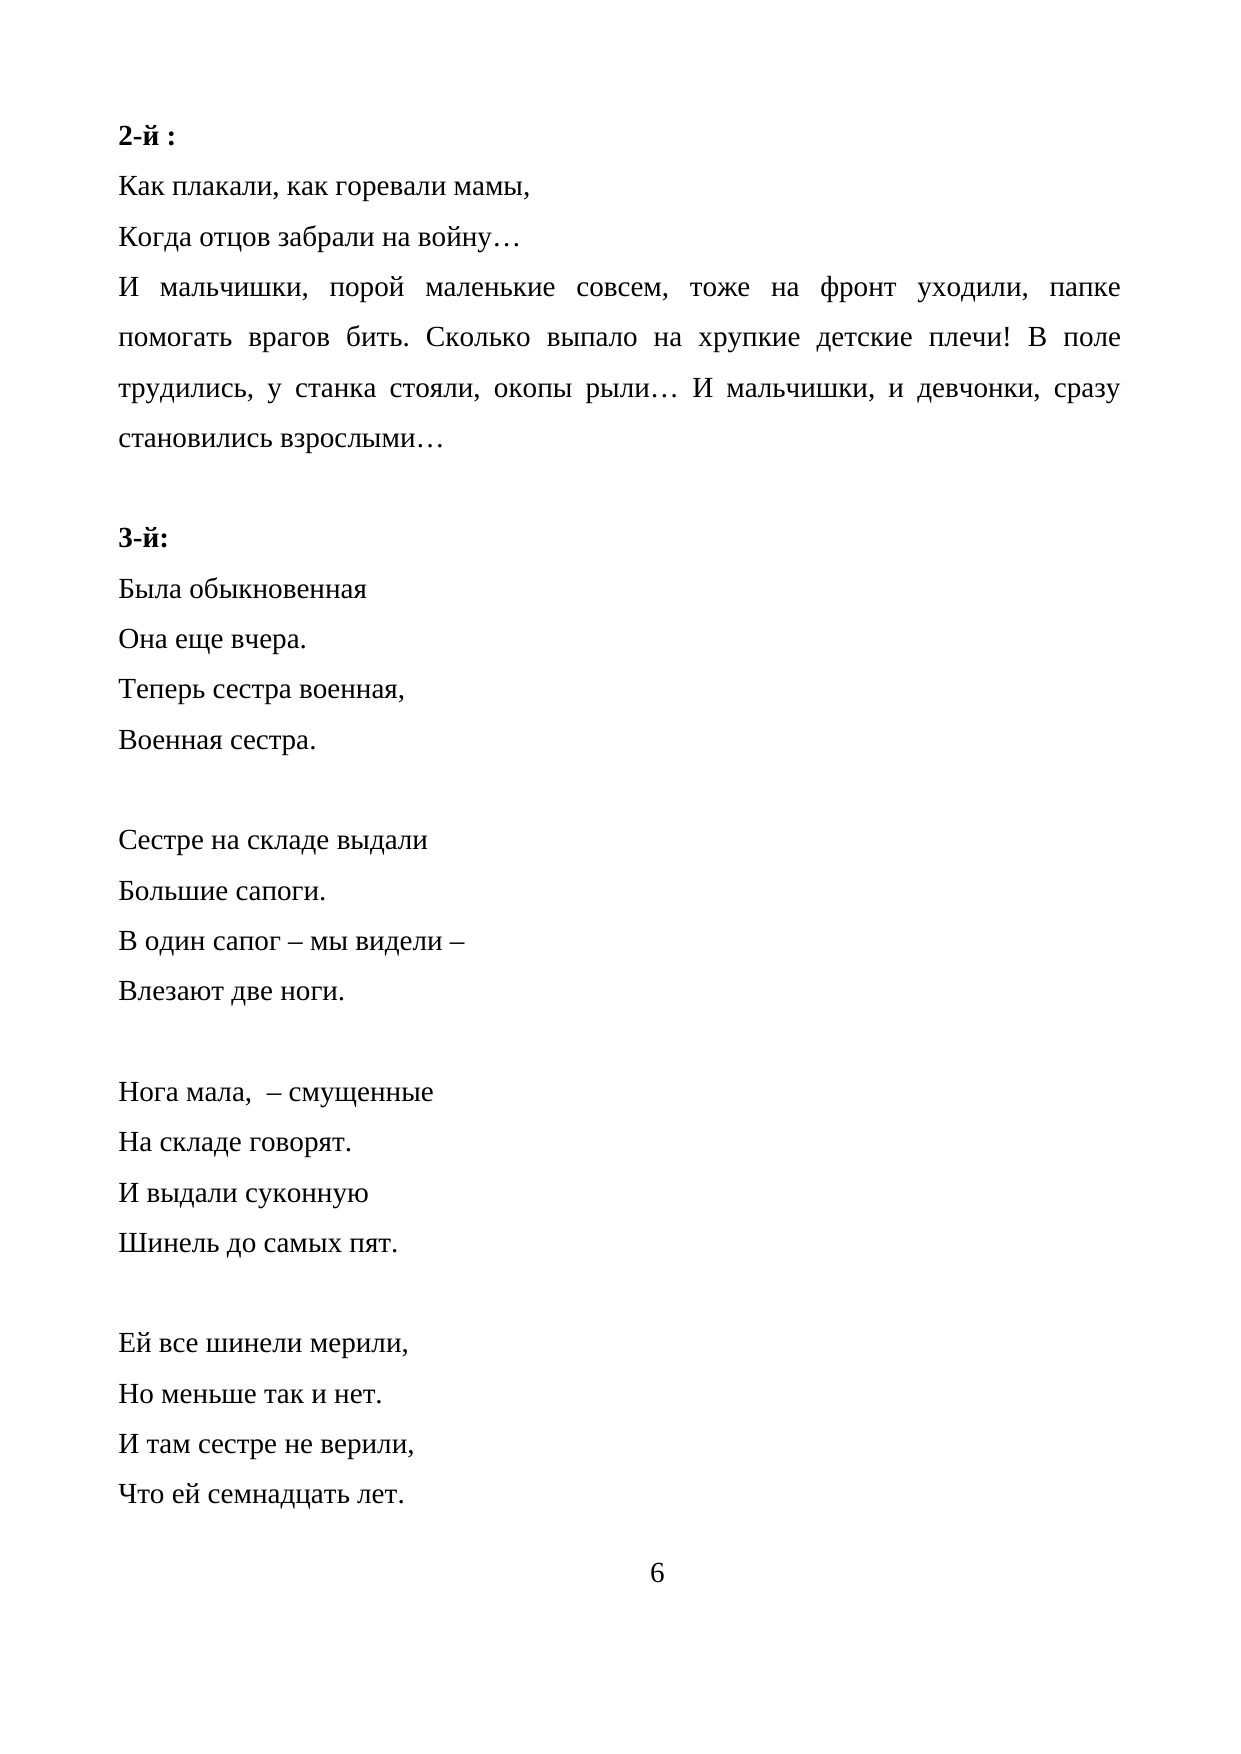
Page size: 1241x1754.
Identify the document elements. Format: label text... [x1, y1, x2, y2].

text Сестре на складе выдали [118, 822, 1122, 856]
text И там сестре не верили, [118, 1426, 1122, 1460]
text Большие сапоги. [118, 873, 1122, 906]
text Что ей семнадцать лет. [118, 1477, 1122, 1510]
text На складе говорят. [118, 1124, 1122, 1158]
text Нога мала, – смущенные [118, 1074, 1122, 1108]
text И выдали суконную [118, 1175, 1122, 1208]
text Ей все шинели мерили, [118, 1326, 1122, 1359]
text Военная сестра. [118, 722, 1122, 755]
text 2-й : [118, 118, 1122, 152]
text 3-й: [118, 521, 1122, 554]
text Шинель до самых пят. [118, 1225, 1122, 1258]
text Влезают две ноги. [118, 973, 1122, 1007]
text И мальчишки, порой маленькие совсем, тоже на фронт уходили, папке помогать врагов бить. Сколько выпало на хрупкие детские плечи! В поле трудились, у станка стояли, окопы рыли… И мальчишки, и девчонки, сразу становились взрослыми… [118, 269, 1122, 453]
text Теперь сестра военная, [118, 672, 1122, 705]
text В один сапог – мы видели – [118, 923, 1122, 957]
text Была обыкновенная [118, 571, 1122, 604]
text Она еще вчера. [118, 621, 1122, 655]
text Как плакали, как горевали мамы, Когда отцов забрали на войну… [118, 168, 1122, 252]
text Но меньше так и нет. [118, 1376, 1122, 1409]
